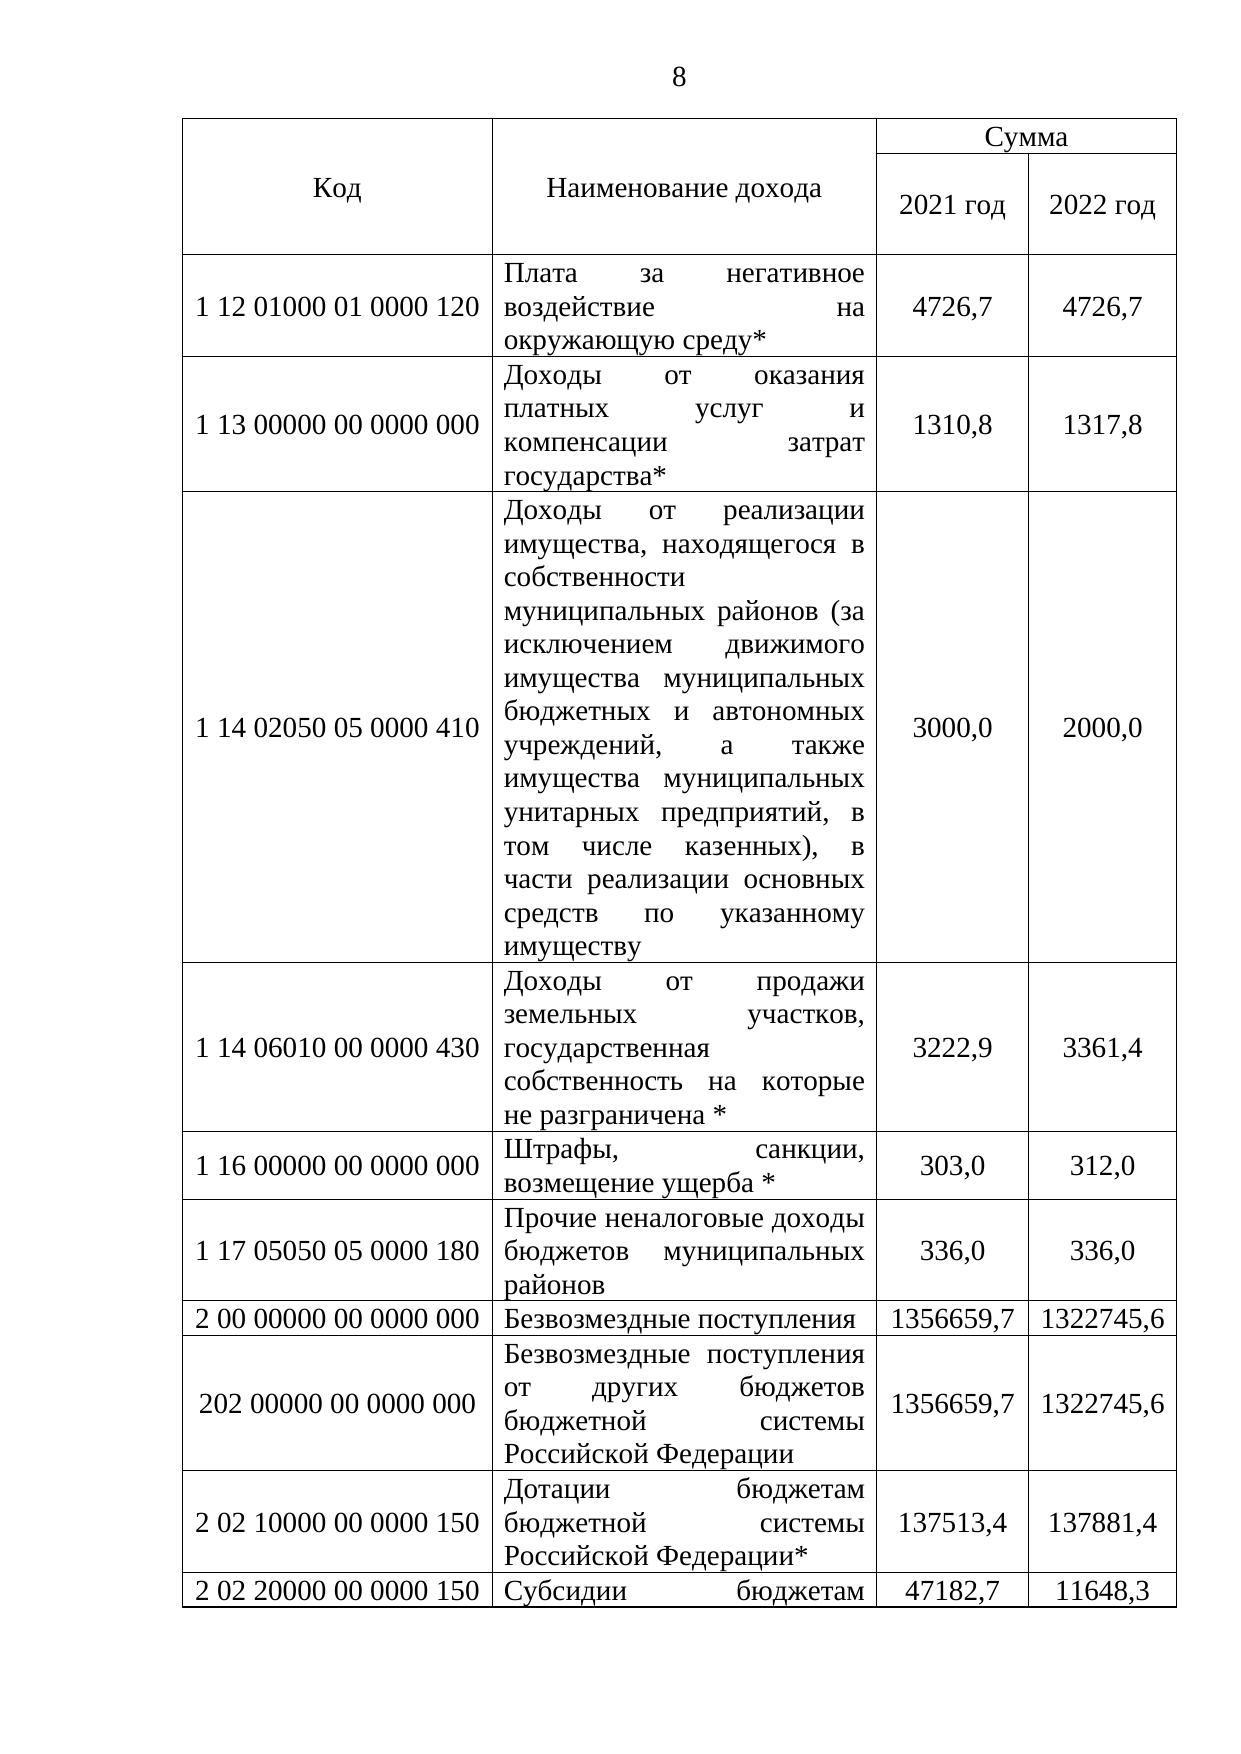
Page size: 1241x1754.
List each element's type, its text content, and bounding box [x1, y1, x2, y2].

table_cell Штрафы, санкции, возмещение ущерба * [493, 1132, 876, 1199]
table_cell 4726,7 [877, 255, 1028, 356]
table_cell Дотации бюджетам бюджетной системы Российской Федерации* [493, 1471, 876, 1572]
table_header Сумма [877, 119, 1176, 153]
table_cell 312,0 [1029, 1132, 1176, 1199]
table_cell 3000,0 [877, 492, 1028, 962]
table_cell 1 16 00000 00 0000 000 [183, 1132, 492, 1199]
table_cell Доходы от продажи земельных участков, государственная собственность на которые не разграничена * [493, 963, 876, 1131]
table_cell Безвозмездные поступления [493, 1301, 876, 1335]
table_cell 1356659,7 [877, 1301, 1028, 1335]
table_cell 1310,8 [877, 357, 1028, 491]
table_cell 47182,7 [877, 1573, 1028, 1606]
table_cell 3361,4 [1029, 963, 1176, 1131]
table_cell 4726,7 [1029, 255, 1176, 356]
table_cell 2021 год [877, 154, 1028, 254]
table_cell 11648,3 [1029, 1573, 1176, 1606]
table_cell 1322745,6 [1029, 1301, 1176, 1335]
table_cell 2022 год [1029, 154, 1176, 254]
table_cell Прочие неналоговые доходы бюджетов муниципальных районов [493, 1200, 876, 1300]
table_cell 3222,9 [877, 963, 1028, 1131]
table_cell 2 02 10000 00 0000 150 [183, 1471, 492, 1572]
table_cell 1 17 05050 05 0000 180 [183, 1200, 492, 1300]
table_cell 1 13 00000 00 0000 000 [183, 357, 492, 491]
table_cell 1356659,7 [877, 1336, 1028, 1470]
table_header Наименование дохода [493, 119, 876, 254]
table_cell 2 02 20000 00 0000 150 [183, 1573, 492, 1606]
table_cell 2000,0 [1029, 492, 1176, 962]
table_cell Безвозмездные поступления от других бюджетов бюджетной системы Российской Федерации [493, 1336, 876, 1470]
table_cell 1317,8 [1029, 357, 1176, 491]
table_cell Плата за негативное воздействие на окружающую среду* [493, 255, 876, 356]
table_cell 336,0 [877, 1200, 1028, 1300]
table_header Код [183, 119, 492, 254]
table_cell 137881,4 [1029, 1471, 1176, 1572]
table_cell 202 00000 00 0000 000 [183, 1336, 492, 1470]
table_cell 1 14 06010 00 0000 430 [183, 963, 492, 1131]
table_cell Доходы от оказания платных услуг и компенсации затрат государства* [493, 357, 876, 491]
table_cell 1322745,6 [1029, 1336, 1176, 1470]
table_cell 1 12 01000 01 0000 120 [183, 255, 492, 356]
table_cell 2 00 00000 00 0000 000 [183, 1301, 492, 1335]
table_cell Доходы от реализации имущества, находящегося в собственности муниципальных районов (за исключением движимого имущества муниципальных бюджетных и автономных учреждений, а также имущества муниципальных унитарных предприятий, в том числе казенных), в части реализации основных средств по указанному имуществу [493, 492, 876, 962]
table_cell 137513,4 [877, 1471, 1028, 1572]
table_cell 336,0 [1029, 1200, 1176, 1300]
table_cell 1 14 02050 05 0000 410 [183, 492, 492, 962]
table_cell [493, 1573, 876, 1606]
table_cell 303,0 [877, 1132, 1028, 1199]
